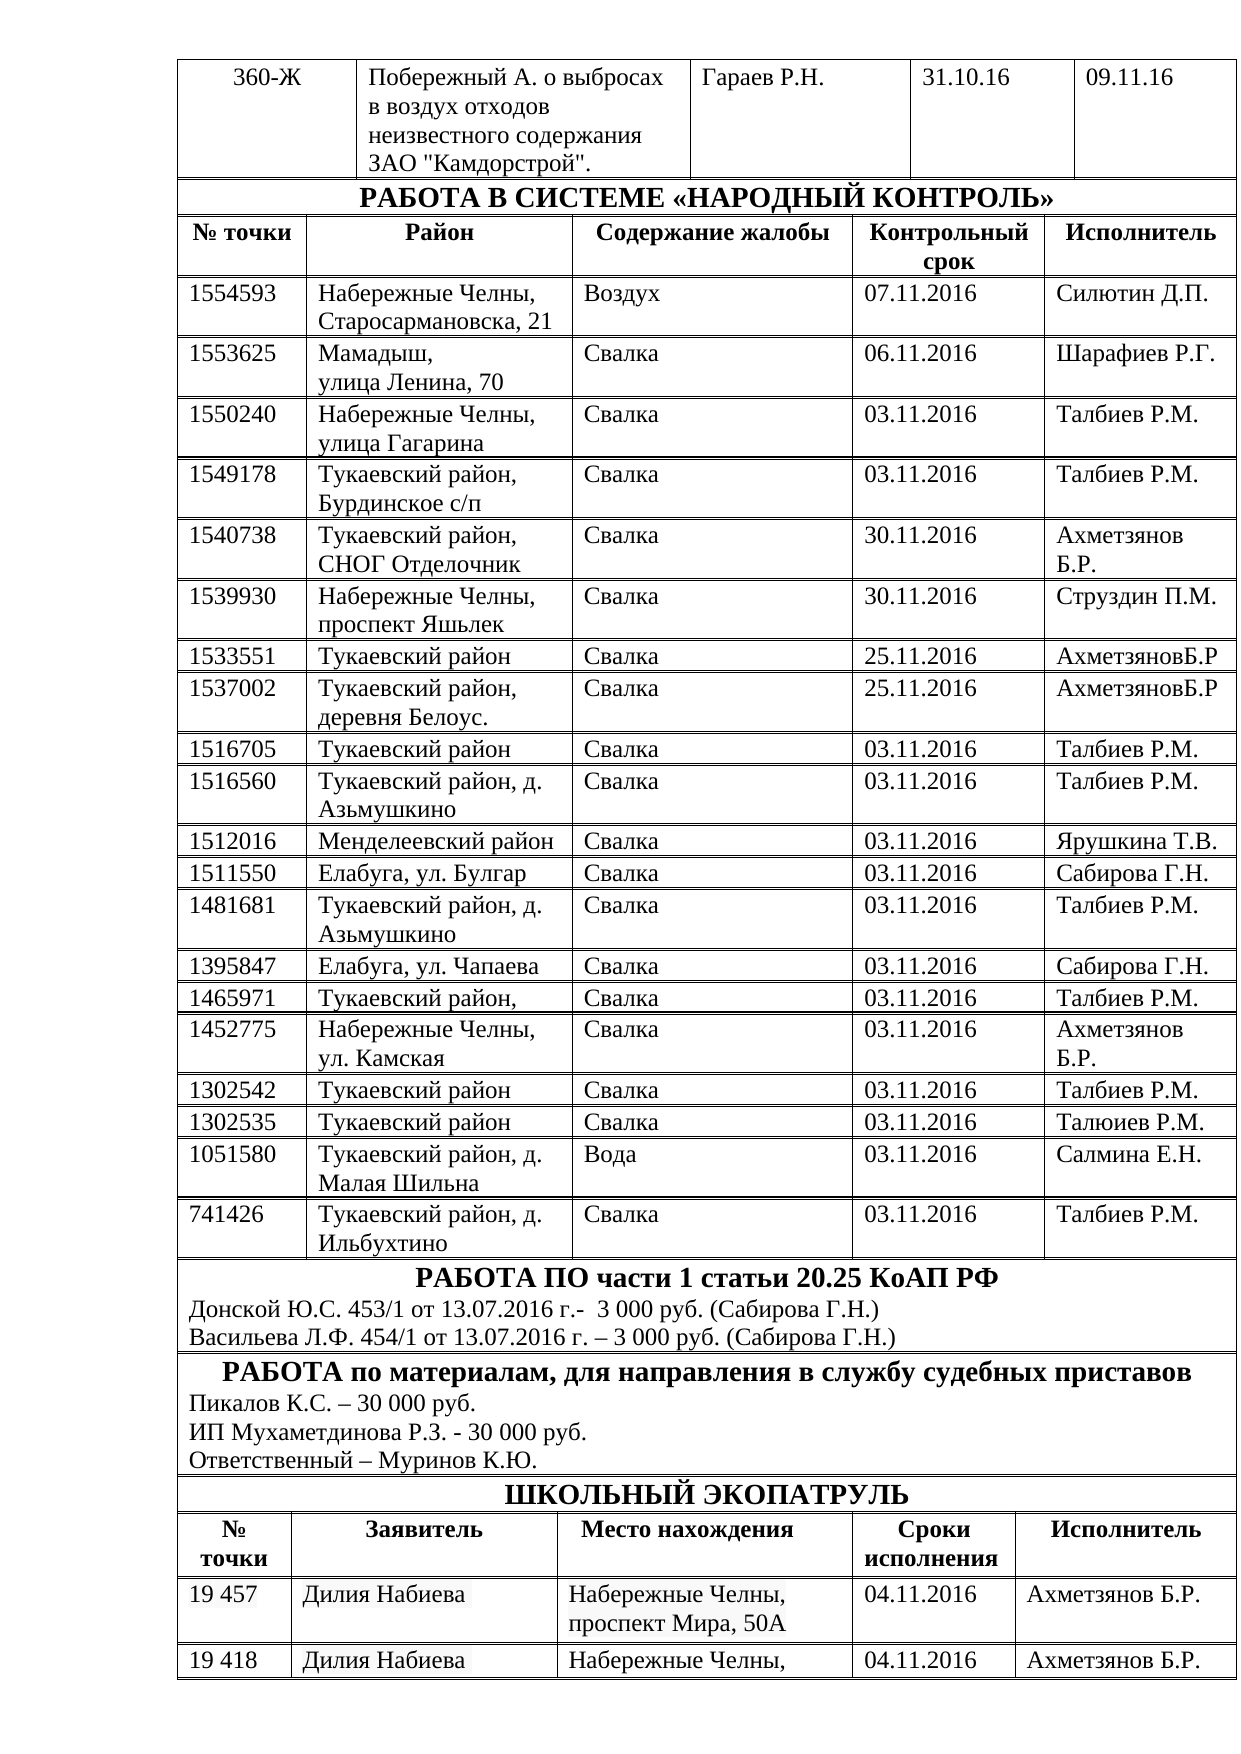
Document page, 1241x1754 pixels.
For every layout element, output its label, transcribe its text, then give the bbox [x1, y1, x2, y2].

table_cell Свалка [573, 1200, 852, 1257]
table_cell № точки [178, 1514, 291, 1576]
table_cell Свалка [573, 1015, 852, 1072]
table_cell Ярушкина Т.В. [1045, 826, 1236, 855]
table_cell ШКОЛЬНЫЙ ЭКОПАТРУЛЬ [178, 1477, 1236, 1511]
table_cell Шарафиев Р.Г. [1045, 338, 1236, 396]
table_cell Тукаевский район, [307, 983, 572, 1011]
table_cell 03.11.2016 [853, 460, 1044, 517]
table_cell Талбиев Р.М. [1045, 766, 1236, 823]
table_cell РАБОТА ПО части 1 статьи 20.25 КоАП РФ Донской Ю.С. 453/1 от 13.07.2016 г.- 3 000 руб. (Сабирова Г.Н.) Васильева Л.Ф. 454/1 от 13.07.2016 г. – 3 000 руб. (Сабирова Г.Н.) [178, 1260, 1236, 1351]
table_cell 03.11.2016 [853, 951, 1044, 979]
table_cell Место нахождения [558, 1514, 852, 1576]
table_cell Тукаевский район, Бурдинское с/п [307, 460, 572, 517]
table_cell Дилия Набиева [292, 1579, 557, 1642]
table_cell 1516705 [178, 734, 306, 763]
table_cell 1051580 [178, 1139, 306, 1196]
table_cell АхметзяновБ.Р [1045, 641, 1236, 670]
table_cell Тукаевский район, д. Азьмушкино [307, 890, 572, 948]
table_cell Набережные Челны, ул. Камская [307, 1015, 572, 1072]
table_cell Тукаевский район, д. Ильбухтино [307, 1200, 572, 1257]
table_cell 30.11.2016 [853, 581, 1044, 638]
table_cell Сабирова Г.Н. [1045, 858, 1236, 887]
table_cell 1516560 [178, 766, 306, 823]
table_cell Талбиев Р.М. [1045, 890, 1236, 948]
table_cell Свалка [573, 673, 852, 731]
table_cell Свалка [573, 734, 852, 763]
table_cell РАБОТА по материалам, для направления в службу судебных приставов Пикалов К.С. – 30 000 руб. ИП Мухаметдинова Р.З. - 30 000 руб. Ответственный – Муринов К.Ю. [178, 1354, 1236, 1474]
table_cell Набережные Челны, Старосармановска, 21 [307, 278, 572, 335]
table_cell Менделеевский район [307, 826, 572, 855]
table_cell Талюиев Р.М. [1045, 1107, 1236, 1136]
table_cell 09.11.16 [1075, 60, 1236, 177]
table_cell 1302535 [178, 1107, 306, 1136]
table_cell 1539930 [178, 581, 306, 638]
table_cell Вода [573, 1139, 852, 1196]
table_cell Тукаевский район [307, 1075, 572, 1104]
table_cell 360-Ж [178, 60, 356, 177]
table_cell Свалка [573, 951, 852, 979]
table_cell 03.11.2016 [853, 858, 1044, 887]
table_cell Тукаевский район, СНОГ Отделочник [307, 520, 572, 578]
table_cell 1554593 [178, 278, 306, 335]
table_cell РАБОТА В СИСТЕМЕ «НАРОДНЫЙ КОНТРОЛЬ» [178, 180, 1236, 214]
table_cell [558, 1645, 852, 1677]
table_cell Дилия Набиева [292, 1645, 557, 1677]
table_cell 03.11.2016 [853, 1200, 1044, 1257]
table_cell Ахметзянов Б.Р. [1016, 1579, 1236, 1642]
table_cell Свалка [573, 641, 852, 670]
table_cell Талбиев Р.М. [1045, 399, 1236, 456]
table_cell Свалка [573, 338, 852, 396]
table_cell 03.11.2016 [853, 890, 1044, 948]
table_cell Свалка [573, 520, 852, 578]
table_cell 03.11.2016 [853, 1139, 1044, 1196]
table_cell Тукаевский район [307, 1107, 572, 1136]
table_cell 1540738 [178, 520, 306, 578]
table_cell Побережный А. о выбросах в воздух отходов неизвестного содержания ЗАО "Камдорстрой". [357, 60, 690, 177]
table_cell 03.11.2016 [853, 399, 1044, 456]
table_cell 1553625 [178, 338, 306, 396]
table_cell Содержание жалобы [573, 217, 852, 274]
table_cell 1452775 [178, 1015, 306, 1072]
table_cell Ахметзянов Б.Р. [1045, 520, 1236, 578]
table_cell 1395847 [178, 951, 306, 979]
table_cell Свалка [573, 858, 852, 887]
table_cell 25.11.2016 [853, 641, 1044, 670]
table_cell Свалка [573, 826, 852, 855]
table_cell Гараев Р.Н. [691, 60, 910, 177]
table_cell Тукаевский район [307, 641, 572, 670]
table_cell 04.11.2016 [853, 1579, 1015, 1642]
table_cell Заявитель [292, 1514, 557, 1576]
table_cell 19 418 [178, 1645, 291, 1677]
table_cell 04.11.2016 [853, 1645, 1015, 1677]
table_cell Мамадыш, улица Ленина, 70 [307, 338, 572, 396]
table_cell АхметзяновБ.Р [1045, 673, 1236, 731]
table_cell 07.11.2016 [853, 278, 1044, 335]
table_cell Талбиев Р.М. [1045, 1075, 1236, 1104]
table_cell 1537002 [178, 673, 306, 731]
table_cell 1550240 [178, 399, 306, 456]
table_cell Ахметзянов Б.Р. [1045, 1015, 1236, 1072]
table_cell Свалка [573, 399, 852, 456]
table_cell 03.11.2016 [853, 1015, 1044, 1072]
table_cell 1465971 [178, 983, 306, 1011]
table_cell 31.10.16 [911, 60, 1074, 177]
table_cell 19 457 [178, 1579, 291, 1642]
table_cell 06.11.2016 [853, 338, 1044, 396]
table_cell Елабуга, ул. Чапаева [307, 951, 572, 979]
table_cell Исполнитель [1016, 1514, 1236, 1576]
table_cell 25.11.2016 [853, 673, 1044, 731]
table_cell Елабуга, ул. Булгар [307, 858, 572, 887]
table_cell Салмина Е.Н. [1045, 1139, 1236, 1196]
table_cell Талбиев Р.М. [1045, 734, 1236, 763]
table_cell Силютин Д.П. [1045, 278, 1236, 335]
table_cell Свалка [573, 766, 852, 823]
table_cell Исполнитель [1045, 217, 1236, 274]
table_cell 03.11.2016 [853, 766, 1044, 823]
table_cell Набережные Челны, улица Гагарина [307, 399, 572, 456]
table_cell Сабирова Г.Н. [1045, 951, 1236, 979]
table_cell Свалка [573, 1107, 852, 1136]
table_cell Талбиев Р.М. [1045, 983, 1236, 1011]
table_cell 1549178 [178, 460, 306, 517]
table_cell Талбиев Р.М. [1045, 460, 1236, 517]
table_cell 741426 [178, 1200, 306, 1257]
table_cell Тукаевский район [307, 734, 572, 763]
table_cell 03.11.2016 [853, 826, 1044, 855]
table_cell Ахметзянов Б.Р. [1016, 1645, 1236, 1677]
table_cell 03.11.2016 [853, 1107, 1044, 1136]
table_cell № точки [178, 217, 306, 274]
table_cell 1302542 [178, 1075, 306, 1104]
table_cell Свалка [573, 1075, 852, 1104]
table_cell Контрольный срок [853, 217, 1044, 274]
table_cell Тукаевский район, д. Азьмушкино [307, 766, 572, 823]
table_cell 03.11.2016 [853, 983, 1044, 1011]
table_cell 1533551 [178, 641, 306, 670]
table_cell Набережные Челны, проспект Яшьлек [307, 581, 572, 638]
table_cell Тукаевский район, деревня Белоус. [307, 673, 572, 731]
table_cell 03.11.2016 [853, 1075, 1044, 1104]
table_cell Тукаевский район, д. Малая Шильна [307, 1139, 572, 1196]
table_cell 1511550 [178, 858, 306, 887]
table_cell Набережные Челны, проспект Мира, 50А [558, 1579, 852, 1642]
table_cell Воздух [573, 278, 852, 335]
table_cell Талбиев Р.М. [1045, 1200, 1236, 1257]
table_cell Свалка [573, 983, 852, 1011]
table_cell 1481681 [178, 890, 306, 948]
table_cell Район [307, 217, 572, 274]
table_cell 30.11.2016 [853, 520, 1044, 578]
table_cell Свалка [573, 890, 852, 948]
table_cell Свалка [573, 460, 852, 517]
table_cell 1512016 [178, 826, 306, 855]
table_cell Сроки исполнения [853, 1514, 1015, 1576]
table_cell 03.11.2016 [853, 734, 1044, 763]
table_cell Свалка [573, 581, 852, 638]
table_cell Струздин П.М. [1045, 581, 1236, 638]
